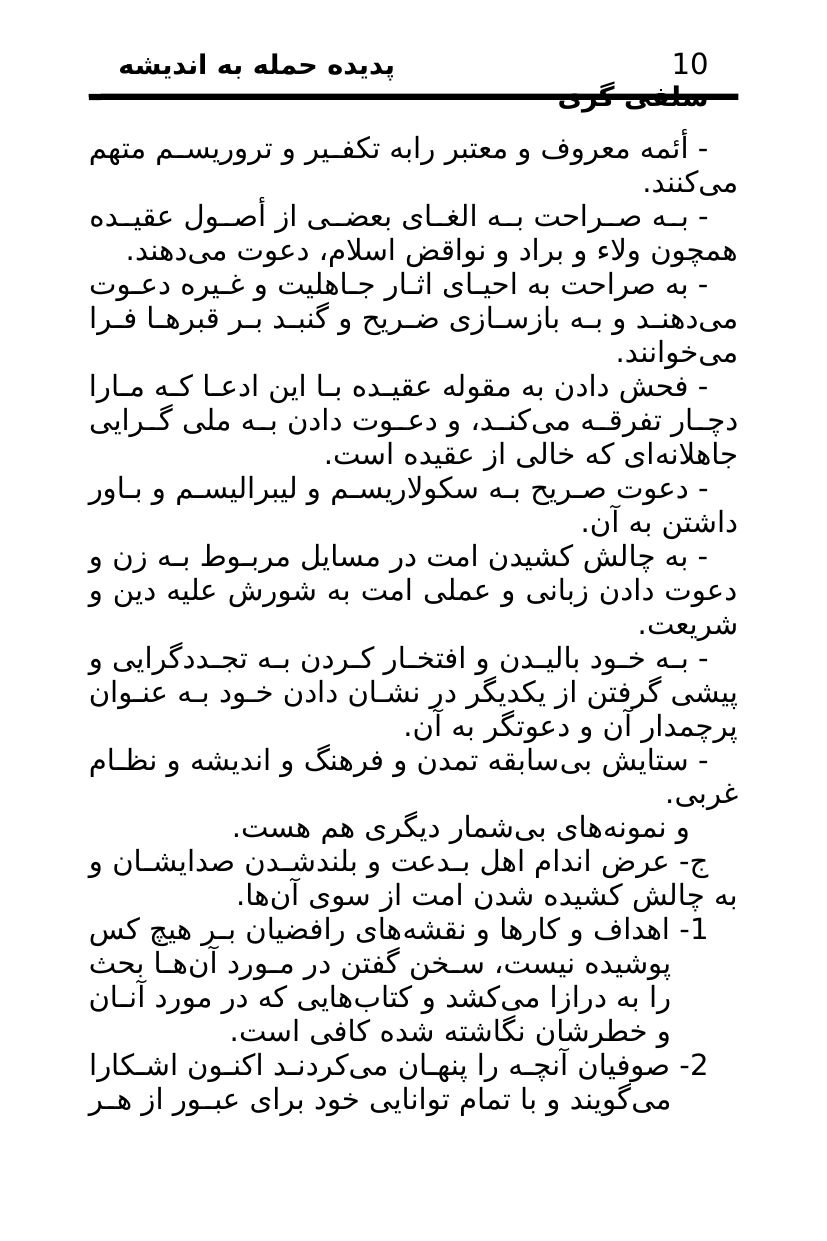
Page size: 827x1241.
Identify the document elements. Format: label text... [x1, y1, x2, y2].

text و نمونه‌های بی‌شمار دیگری هم هست. [89, 811, 738, 845]
text - دعوت صریح به سکولاریسم و لیبرالیسم و باور داشتن به آن. [89, 471, 738, 539]
text - به خود بالیدن و افتخار کردن به تجددگرایی و پیشی گرفتن از یکدیگر در نشان دادن خود به عنوان پرچمدار آن و دعوتگر به آن. [89, 641, 738, 743]
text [89, 1048, 708, 1116]
text - به صراحت به احیای اثار جاهلیت و غیره دعوت می‌دهند و به بازسازی ضریح و گنبد بر قبرها فرا می‌خوانند. [89, 267, 738, 369]
text - أئمه معروف و معتبر رابه تکفیر و تروریسم متهم می‌کنند. [89, 132, 738, 199]
text ج- عرض اندام اهل بدعت و بلندشدن صدایشان و به چالش کشیده شدن امت از سوی آن‌ها. [89, 845, 738, 913]
text - به صراحت به الغای بعضی از أصول عقیده همچون ولاء و براد و نواقض اسلام، دعوت می‌دهند. [89, 199, 738, 267]
text - ستایش بی‌سابقه تمدن و فرهنگ و اندیشه و نظام غربی. [89, 743, 738, 811]
text - به چالش کشیدن امت در مسایل مربوط به زن و دعوت دادن زبانی و عملی امت به شورش علیه دین و شریعت. [89, 539, 738, 641]
text 1- اهداف و کارها و نقشه‌های رافضیان بر هیچ کس پوشیده نیست، سخن گفتن در مورد آن‌ها بحث را به درازا می‌کشد و کتاب‌هایی که در مورد آنان و خطرشان نگاشته شده کافی است. [89, 913, 708, 1048]
text - فحش دادن به مقوله عقیده با این ادعا که مارا دچار تفرقه می‌کند، و دعوت دادن به ملی گرایی جاهلانه‌ای که خالی از عقیده است. [89, 369, 738, 471]
